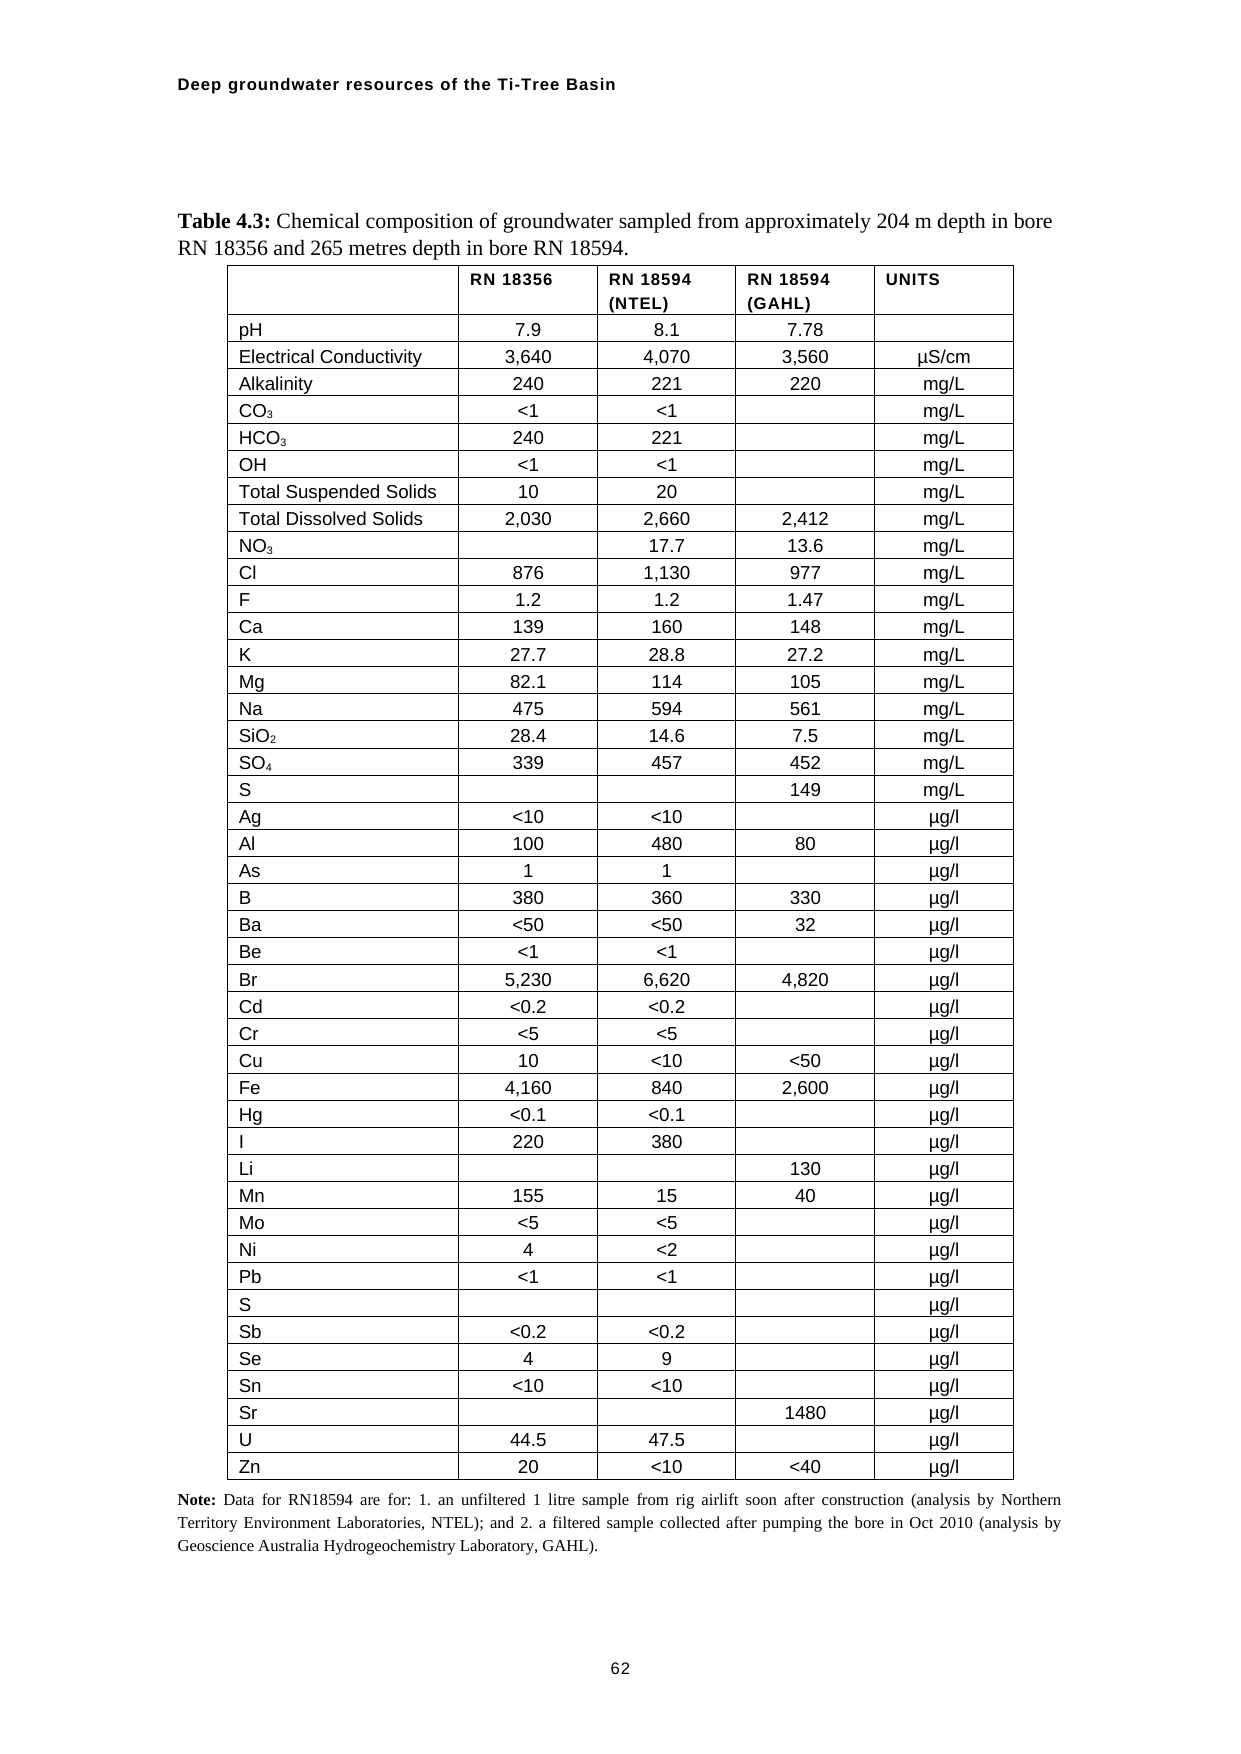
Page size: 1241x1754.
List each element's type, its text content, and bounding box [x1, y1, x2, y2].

table_cell µg/l [875, 911, 1013, 937]
table_cell [736, 1236, 874, 1262]
table_cell <0.2 [459, 1317, 597, 1343]
table_cell [736, 1317, 874, 1343]
table_cell Mg [228, 667, 458, 693]
table_cell mg/L [875, 640, 1013, 666]
table_cell 10 [459, 478, 597, 504]
table_cell Al [228, 830, 458, 856]
table_cell Mo [228, 1209, 458, 1235]
table_cell Ni [228, 1236, 458, 1262]
table_cell <10 [598, 1371, 735, 1397]
table_cell 5,230 [459, 965, 597, 991]
table_cell [459, 776, 597, 802]
table_cell Be [228, 938, 458, 964]
table_cell 100 [459, 830, 597, 856]
table_cell [736, 424, 874, 449]
table_cell <50 [598, 911, 735, 937]
table_cell I [228, 1128, 458, 1154]
table_cell Na [228, 694, 458, 720]
table_cell 876 [459, 559, 597, 585]
table_cell 1 [598, 857, 735, 883]
table_cell 148 [736, 613, 874, 639]
table_cell [736, 1344, 874, 1370]
table_cell <1 [459, 938, 597, 964]
table_cell NO3 [228, 532, 458, 558]
table_cell <1 [459, 451, 597, 477]
table_cell 1.47 [736, 586, 874, 612]
table_cell [736, 1371, 874, 1397]
table_cell 594 [598, 694, 735, 720]
table_cell <0.2 [598, 992, 735, 1018]
title Table 4.3: Chemical composition of groundwater sampled from approximately 204 m depth in bore RN 18356 and 265 metres depth in bore RN 18594. [177, 207, 1063, 261]
table_cell 105 [736, 667, 874, 693]
table_cell µg/l [875, 938, 1013, 964]
table_cell <0.2 [459, 992, 597, 1018]
table_cell Ca [228, 613, 458, 639]
table_cell <0.2 [598, 1317, 735, 1343]
table_cell B [228, 884, 458, 910]
table_cell Pb [228, 1263, 458, 1289]
table_cell 114 [598, 667, 735, 693]
table_cell µg/l [875, 1371, 1013, 1397]
table_cell µg/l [875, 1290, 1013, 1316]
table_cell µg/l [875, 1182, 1013, 1208]
table_cell µS/cm [875, 342, 1013, 368]
table_cell 82.1 [459, 667, 597, 693]
table_cell [736, 992, 874, 1018]
table_cell mg/L [875, 505, 1013, 531]
table_cell 160 [598, 613, 735, 639]
table_cell mg/L [875, 586, 1013, 612]
table_cell 8.1 [598, 315, 735, 341]
table_cell 27.7 [459, 640, 597, 666]
table_cell mg/L [875, 721, 1013, 747]
table_cell 220 [459, 1128, 597, 1154]
table_cell [736, 857, 874, 883]
table_cell 155 [459, 1182, 597, 1208]
table_cell Electrical Conductivity [228, 342, 458, 368]
table_cell Li [228, 1155, 458, 1181]
table_cell 4 [459, 1344, 597, 1370]
table_cell <1 [598, 451, 735, 477]
table_cell <10 [598, 803, 735, 829]
table_cell <1 [598, 1263, 735, 1289]
table_cell mg/L [875, 667, 1013, 693]
table_cell mg/L [875, 613, 1013, 639]
table_cell 561 [736, 694, 874, 720]
table_cell <50 [736, 1046, 874, 1072]
table_cell Br [228, 965, 458, 991]
table_cell µg/l [875, 884, 1013, 910]
table_cell µg/l [875, 857, 1013, 883]
table_cell mg/L [875, 694, 1013, 720]
table_cell 130 [736, 1155, 874, 1181]
table_cell <5 [459, 1209, 597, 1235]
table_cell 380 [598, 1128, 735, 1154]
table_cell Total Dissolved Solids [228, 505, 458, 531]
table_cell [598, 1155, 735, 1181]
table_cell Ba [228, 911, 458, 937]
table_cell Cl [228, 559, 458, 585]
table_cell <40 [736, 1453, 874, 1479]
table_cell [736, 1019, 874, 1045]
table_cell [736, 478, 874, 504]
table_header RN 18594 (GAHL) [736, 266, 874, 314]
table_cell <5 [459, 1019, 597, 1045]
table_cell µg/l [875, 830, 1013, 856]
table_cell 44.5 [459, 1426, 597, 1452]
table_header Units [875, 266, 1013, 314]
text Note: Data for RN18594 are for: 1. an unfiltered 1 litre sample from rig airlift soon after construction (analysis by Northern Territory Environment Laboratories, NTEL); and 2. a filtered sample collected after pumping the bore in Oct 2010 (analysis by Geoscience Australia Hydrogeochemistry Laboratory, GAHL). [177, 1487, 1063, 1556]
table_header [228, 266, 458, 314]
table_cell 380 [459, 884, 597, 910]
table_cell 28.4 [459, 721, 597, 747]
table_cell [736, 1101, 874, 1127]
table_cell Sn [228, 1371, 458, 1397]
table_cell K [228, 640, 458, 666]
table_cell 2,600 [736, 1074, 874, 1099]
table_cell 3,560 [736, 342, 874, 368]
table_cell [736, 1209, 874, 1235]
table_cell 2,030 [459, 505, 597, 531]
table_cell 10 [459, 1046, 597, 1072]
table_cell µg/l [875, 1453, 1013, 1479]
table_cell [736, 938, 874, 964]
table_cell <1 [598, 396, 735, 422]
table_cell <10 [459, 803, 597, 829]
table_cell mg/L [875, 369, 1013, 395]
table_cell µg/l [875, 1426, 1013, 1452]
table_cell µg/l [875, 1046, 1013, 1072]
table_cell 240 [459, 369, 597, 395]
table_cell SO4 [228, 749, 458, 774]
table_cell <50 [459, 911, 597, 937]
table_cell 452 [736, 749, 874, 774]
table_cell 220 [736, 369, 874, 395]
table_cell Fe [228, 1074, 458, 1099]
table_cell µg/l [875, 1263, 1013, 1289]
table_cell mg/L [875, 776, 1013, 802]
table_cell <0.1 [459, 1101, 597, 1127]
table_cell [875, 315, 1013, 341]
table_cell mg/L [875, 559, 1013, 585]
table_cell 14.6 [598, 721, 735, 747]
table_cell Alkalinity [228, 369, 458, 395]
table_cell 149 [736, 776, 874, 802]
table_cell [598, 1290, 735, 1316]
table_cell Cu [228, 1046, 458, 1072]
table_cell pH [228, 315, 458, 341]
table_cell [736, 1128, 874, 1154]
table_cell S [228, 776, 458, 802]
table_cell 80 [736, 830, 874, 856]
table_cell 1.2 [459, 586, 597, 612]
table_cell <5 [598, 1019, 735, 1045]
table_cell mg/L [875, 396, 1013, 422]
table_cell [736, 1290, 874, 1316]
table_cell 20 [598, 478, 735, 504]
table_cell [598, 776, 735, 802]
table_cell [736, 803, 874, 829]
table_cell 221 [598, 424, 735, 449]
table_cell Cr [228, 1019, 458, 1045]
table_cell 240 [459, 424, 597, 449]
table_cell 1480 [736, 1399, 874, 1424]
table_cell Ag [228, 803, 458, 829]
table_cell U [228, 1426, 458, 1452]
table_cell Mn [228, 1182, 458, 1208]
table_cell 1 [459, 857, 597, 883]
table_cell µg/l [875, 803, 1013, 829]
table_cell 20 [459, 1453, 597, 1479]
table_cell SiO2 [228, 721, 458, 747]
table_cell mg/L [875, 451, 1013, 477]
table_cell 1,130 [598, 559, 735, 585]
table_cell µg/l [875, 1074, 1013, 1099]
table_cell µg/l [875, 1209, 1013, 1235]
table_cell 139 [459, 613, 597, 639]
table_cell <10 [459, 1371, 597, 1397]
table_cell mg/L [875, 424, 1013, 449]
table_cell 7.5 [736, 721, 874, 747]
table_cell <10 [598, 1046, 735, 1072]
table_cell [459, 532, 597, 558]
table_cell 6,620 [598, 965, 735, 991]
table_cell [736, 451, 874, 477]
table_cell HCO3 [228, 424, 458, 449]
table_cell µg/l [875, 1317, 1013, 1343]
table_cell F [228, 586, 458, 612]
table_cell µg/l [875, 1155, 1013, 1181]
table_cell Cd [228, 992, 458, 1018]
table_cell <1 [459, 1263, 597, 1289]
table_cell mg/L [875, 532, 1013, 558]
table_cell As [228, 857, 458, 883]
table_cell 339 [459, 749, 597, 774]
table_cell mg/L [875, 478, 1013, 504]
table_cell 27.2 [736, 640, 874, 666]
table_cell [598, 1399, 735, 1424]
table_cell 47.5 [598, 1426, 735, 1452]
table_cell 2,412 [736, 505, 874, 531]
table_cell 977 [736, 559, 874, 585]
table_cell 457 [598, 749, 735, 774]
table_cell µg/l [875, 1344, 1013, 1370]
table_cell µg/l [875, 1101, 1013, 1127]
table_cell 330 [736, 884, 874, 910]
table_cell 4,070 [598, 342, 735, 368]
table_cell 4,820 [736, 965, 874, 991]
table_cell µg/l [875, 1128, 1013, 1154]
table_cell 40 [736, 1182, 874, 1208]
table_cell Total Suspended Solids [228, 478, 458, 504]
table_cell mg/L [875, 749, 1013, 774]
table_cell 840 [598, 1074, 735, 1099]
table_cell Sb [228, 1317, 458, 1343]
table_cell OH [228, 451, 458, 477]
table_cell [459, 1155, 597, 1181]
table_cell 7.9 [459, 315, 597, 341]
table_cell Hg [228, 1101, 458, 1127]
table_cell µg/l [875, 1236, 1013, 1262]
table_cell 32 [736, 911, 874, 937]
table_cell 15 [598, 1182, 735, 1208]
table_cell 1.2 [598, 586, 735, 612]
table_cell 475 [459, 694, 597, 720]
table_cell S [228, 1290, 458, 1316]
table_cell µg/l [875, 1019, 1013, 1045]
table_cell <0.1 [598, 1101, 735, 1127]
table_cell 360 [598, 884, 735, 910]
table_cell <10 [598, 1453, 735, 1479]
table_cell [736, 1426, 874, 1452]
table_cell µg/l [875, 1399, 1013, 1424]
table_cell 221 [598, 369, 735, 395]
table_cell 9 [598, 1344, 735, 1370]
table_cell CO3 [228, 396, 458, 422]
table_cell [736, 396, 874, 422]
table_cell µg/l [875, 965, 1013, 991]
table_cell 2,660 [598, 505, 735, 531]
table_header RN 18594 (NTEL) [598, 266, 735, 314]
table_cell [459, 1399, 597, 1424]
table_cell Zn [228, 1453, 458, 1479]
table_cell [459, 1290, 597, 1316]
table_cell Sr [228, 1399, 458, 1424]
table_cell 13.6 [736, 532, 874, 558]
table_cell <1 [598, 938, 735, 964]
table_cell 480 [598, 830, 735, 856]
table_cell 28.8 [598, 640, 735, 666]
table_cell <2 [598, 1236, 735, 1262]
table_cell µg/l [875, 992, 1013, 1018]
table_cell <5 [598, 1209, 735, 1235]
table_cell 4 [459, 1236, 597, 1262]
table_cell 17.7 [598, 532, 735, 558]
table_cell 7.78 [736, 315, 874, 341]
table_cell [736, 1263, 874, 1289]
table_cell 4,160 [459, 1074, 597, 1099]
table_cell <1 [459, 396, 597, 422]
table_cell Se [228, 1344, 458, 1370]
table_cell 3,640 [459, 342, 597, 368]
table_header RN 18356 [459, 266, 597, 314]
